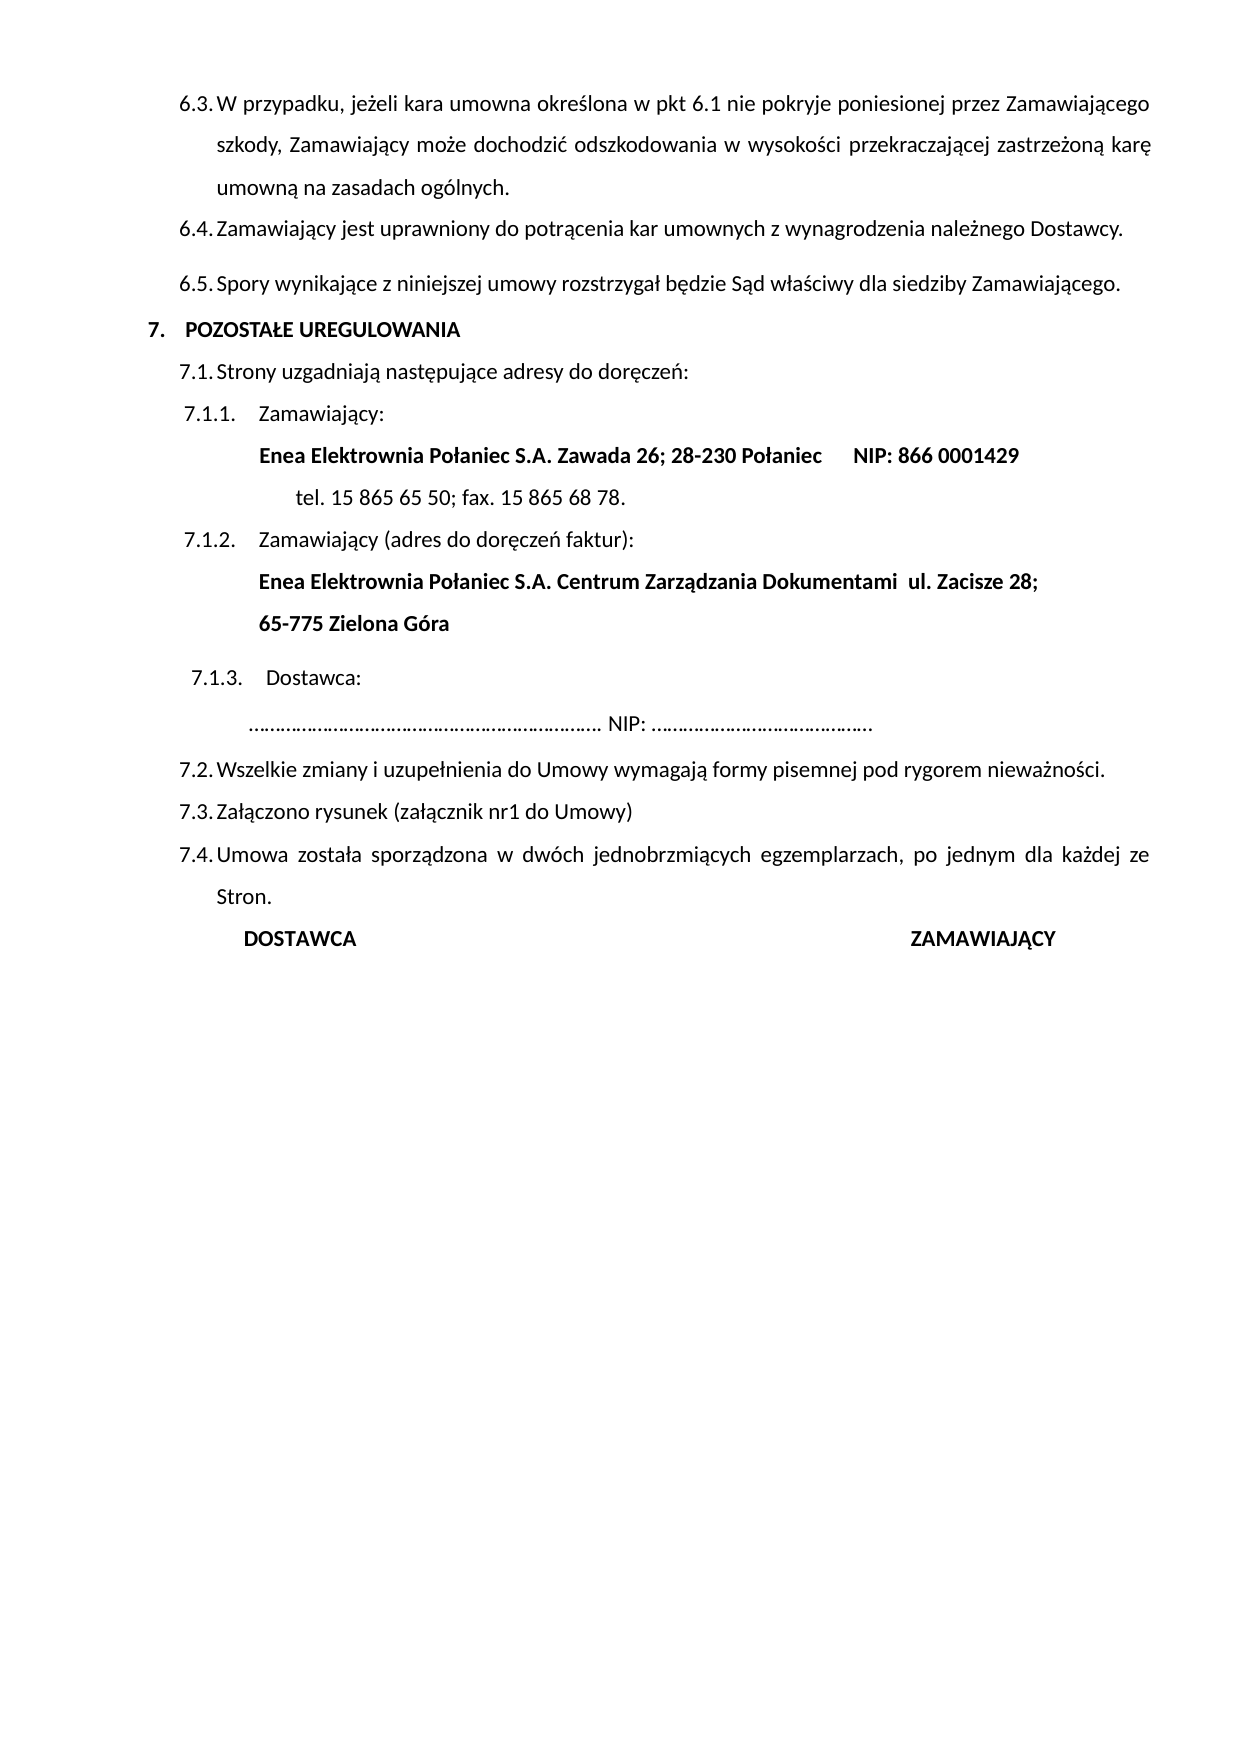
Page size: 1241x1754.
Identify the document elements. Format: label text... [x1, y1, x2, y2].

subtitle Umowa została sporządzona w dwóch jednobrzmiących egzemplarzach, po jednym dla każdej ze Stron. [179, 840, 1152, 910]
subtitle Enea Elektrownia Połaniec S.A. Centrum Zarządzania Dokumentami ul. Zacisze 28; [259, 567, 1152, 595]
subtitle Wszelkie zmiany i uzupełnienia do Umowy wymagają formy pisemnej pod rygorem nieważności. [179, 756, 1152, 783]
subtitle Enea Elektrownia Połaniec S.A. Zawada 26; 28-230 Połaniec NIP: 866 0001429 [185, 441, 1152, 469]
subtitle Dostawca: [191, 663, 1152, 691]
subtitle Zamawiający (adres do doręczeń faktur): [184, 525, 1152, 553]
text DOSTAWCA ZAMAWIAJĄCY [148, 924, 1152, 952]
subtitle Zamawiający jest uprawniony do potrącenia kar umownych z wynagrodzenia należnego Dostawcy. [179, 214, 1152, 243]
subtitle 65-775 Zielona Góra [259, 609, 1152, 637]
subtitle POZOSTAŁE UREGULOWANIA [148, 315, 1152, 343]
subtitle Spory wynikające z niniejszej umowy rozstrzygał będzie Sąd właściwy dla siedziby Zamawiającego. [179, 269, 1152, 297]
subtitle W przypadku, jeżeli kara umowna określona w pkt 6.1 nie pokryje poniesionej przez Zamawiającego szkody, Zamawiający może dochodzić odszkodowania w wysokości przekraczającej zastrzeżoną karę umowną na zasadach ogólnych. [179, 89, 1152, 201]
list Załączono rysunek (załącznik nr1 do Umowy) [179, 797, 1152, 826]
subtitle …………………………………………………………. NIP: …………………………………… [192, 709, 1152, 737]
subtitle Zamawiający: [184, 399, 1152, 427]
subtitle tel. 15 865 65 50; fax. 15 865 68 78. [295, 483, 1152, 511]
subtitle Strony uzgadniają następujące adresy do doręczeń: [179, 357, 1152, 385]
